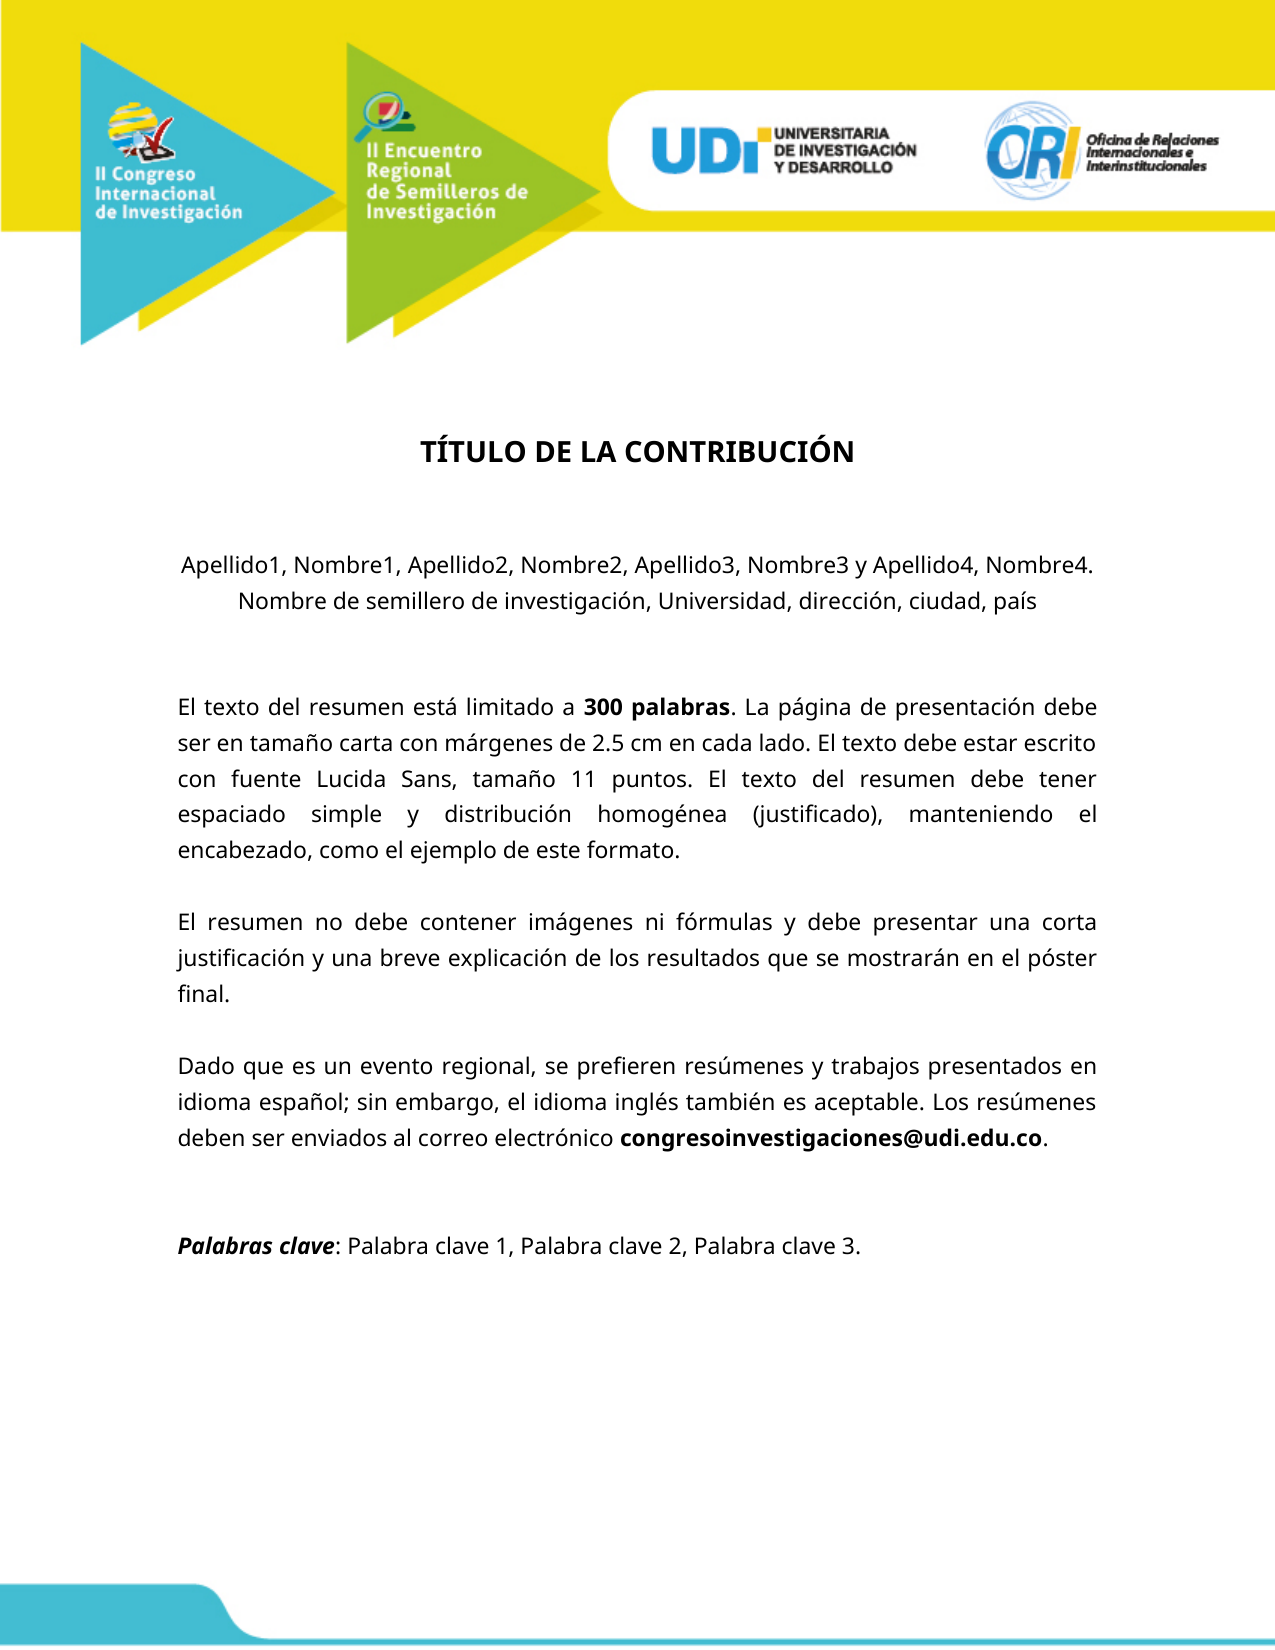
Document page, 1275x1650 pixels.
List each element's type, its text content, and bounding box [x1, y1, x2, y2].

list Nombre de semillero de investigación, Universidad, dirección, ciudad, país [177, 585, 1098, 616]
text El texto del resumen está limitado a 300 palabras. La página de presentación debe ser en tamaño carta con márgenes de 2.5 cm en cada lado. El texto debe estar escrito con fuente Lucida Sans, tamaño 11 puntos. El texto del resumen debe tener espaciado simple y distribución homogénea (justificado), manteniendo el encabezado, como el ejemplo de este formato. [177, 691, 1098, 866]
picture [0, 0, 1275, 1650]
text Apellido1, Nombre1, Apellido2, Nombre2, Apellido3, Nombre3 y Apellido4, Nombre4. [177, 549, 1098, 580]
text El resumen no debe contener imágenes ni fórmulas y debe presentar una corta justificación y una breve explicación de los resultados que se mostrarán en el póster final. [177, 906, 1098, 1009]
text Palabras clave: Palabra clave 1, Palabra clave 2, Palabra clave 3. [177, 1230, 1098, 1261]
text TÍTULO DE LA CONTRIBUCIÓN [177, 432, 1098, 471]
text Dado que es un evento regional, se prefieren resúmenes y trabajos presentados en idioma español; sin embargo, el idioma inglés también es aceptable. Los resúmenes deben ser enviados al correo electrónico congresoinvestigaciones@udi.edu.co. [177, 1050, 1098, 1153]
